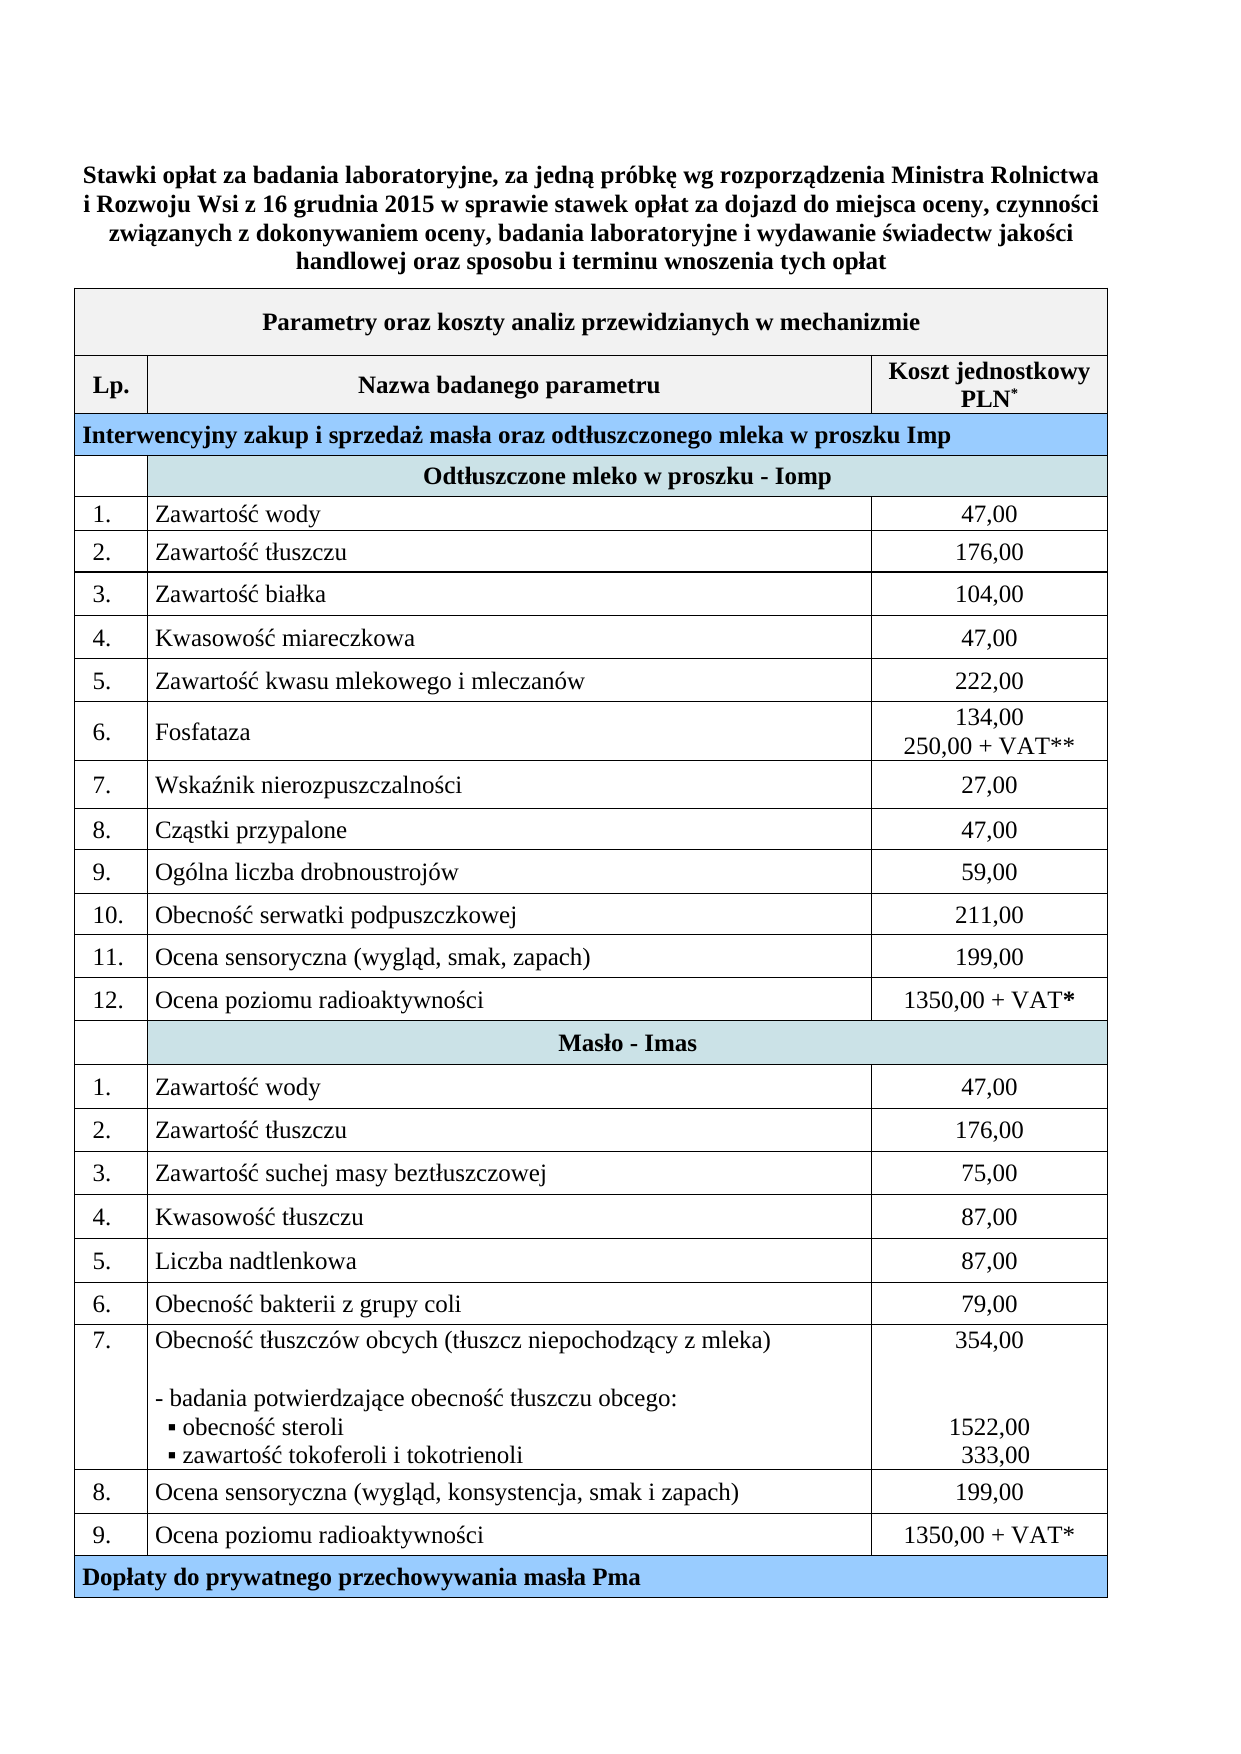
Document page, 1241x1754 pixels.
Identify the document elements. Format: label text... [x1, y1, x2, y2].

table_cell Kwasowość miareczkowa [148, 616, 871, 658]
table_cell [75, 1470, 147, 1513]
table_cell 59,00 [872, 850, 1107, 893]
table_cell 176,00 [872, 1109, 1107, 1151]
table_cell Fosfataza [148, 702, 871, 760]
table_cell 354,00 1522,00 333,00 [872, 1325, 1107, 1469]
table_cell Interwencyjny zakup i sprzedaż masła oraz odtłuszczonego mleka w proszku Imp [75, 414, 1107, 455]
table_cell Ocena sensoryczna (wygląd, smak, zapach) [148, 935, 871, 977]
table_cell 211,00 [872, 894, 1107, 934]
table_cell 222,00 [872, 659, 1107, 701]
table_cell [75, 531, 147, 571]
table_cell 47,00 [872, 616, 1107, 658]
table_cell 47,00 [872, 809, 1107, 849]
table_cell [75, 456, 147, 496]
table_cell 134,00 250,00 + VAT** [872, 702, 1107, 760]
table_cell Wskaźnik nierozpuszczalności [148, 761, 871, 808]
table_cell Ogólna liczba drobnoustrojów [148, 850, 871, 893]
table_cell 199,00 [872, 1470, 1107, 1513]
table_cell Zawartość białka [148, 573, 871, 615]
table_cell 87,00 [872, 1239, 1107, 1282]
table_cell 199,00 [872, 935, 1107, 977]
table_cell 104,00 [872, 573, 1107, 615]
table_cell [75, 1514, 147, 1555]
table_header Stawki opłat za badania laboratoryjne, za jedną próbkę wg rozporządzenia Ministra Rolnictwa i Rozwoju Wsi z 16 grudnia 2015 w sprawie stawek opłat za dojazd do miejsca oceny, czynności związanych z dokonywaniem oceny, badania laboratoryjne i wydawanie świadectw jakości handlowej oraz sposobu i terminu wnoszenia tych opłat [75, 148, 1107, 288]
table_cell [75, 1283, 147, 1324]
table_cell Obecność bakterii z grupy coli [148, 1283, 871, 1324]
table_cell Parametry oraz koszty analiz przewidzianych w mechanizmie [75, 289, 1107, 355]
table_cell 79,00 [872, 1283, 1107, 1324]
table_cell [75, 761, 147, 808]
table_cell Zawartość suchej masy beztłuszczowej [148, 1152, 871, 1193]
table_cell Lp. [75, 356, 147, 413]
table_cell 1350,00 + VAT* [872, 978, 1107, 1020]
table_cell [75, 850, 147, 893]
table_cell 27,00 [872, 761, 1107, 808]
table_cell Obecność tłuszczów obcych (tłuszcz niepochodzący z mleka) - badania potwierdzające obecność tłuszczu obcego: ▪ obecność steroli ▪ zawartość tokoferoli i tokotrienoli [148, 1325, 871, 1469]
table_cell Cząstki przypalone [148, 809, 871, 849]
table_cell 75,00 [872, 1152, 1107, 1193]
table_cell Ocena poziomu radioaktywności [148, 978, 871, 1020]
table_cell Dopłaty do prywatnego przechowywania masła Pma [75, 1556, 1107, 1597]
table_cell [75, 1109, 147, 1151]
table_cell [75, 935, 147, 977]
table_cell Ocena poziomu radioaktywności [148, 1514, 871, 1555]
table_cell [75, 573, 147, 615]
table_cell Ocena sensoryczna (wygląd, konsystencja, smak i zapach) [148, 1470, 871, 1513]
table_cell Zawartość tłuszczu [148, 1109, 871, 1151]
table_cell [75, 1152, 147, 1193]
table_cell [75, 616, 147, 658]
table_cell Zawartość tłuszczu [148, 531, 871, 571]
table_cell Nazwa badanego parametru [148, 356, 871, 413]
table_cell [75, 659, 147, 701]
table_cell [75, 497, 147, 530]
table_cell [75, 1021, 147, 1064]
table_cell 87,00 [872, 1195, 1107, 1238]
table_cell 47,00 [872, 1065, 1107, 1108]
table_cell Kwasowość tłuszczu [148, 1195, 871, 1238]
table_cell Koszt jednostkowy PLN* [872, 356, 1107, 413]
table_cell [75, 1325, 147, 1469]
table_cell Zawartość wody [148, 497, 871, 530]
table_cell 1350,00 + VAT* [872, 1514, 1107, 1555]
table_cell 176,00 [872, 531, 1107, 571]
table_cell Zawartość wody [148, 1065, 871, 1108]
table_cell Odtłuszczone mleko w proszku - Iomp [148, 456, 1107, 496]
table_cell [75, 1065, 147, 1108]
table_cell [75, 1239, 147, 1282]
table_cell [75, 1195, 147, 1238]
table_cell Masło - Imas [148, 1021, 1107, 1064]
table_cell [75, 978, 147, 1020]
table_cell Liczba nadtlenkowa [148, 1239, 871, 1282]
table_cell Obecność serwatki podpuszczkowej [148, 894, 871, 934]
table_cell 47,00 [872, 497, 1107, 530]
table_cell [75, 894, 147, 934]
table_cell [75, 809, 147, 849]
table_cell Zawartość kwasu mlekowego i mleczanów [148, 659, 871, 701]
table_cell [75, 702, 147, 760]
